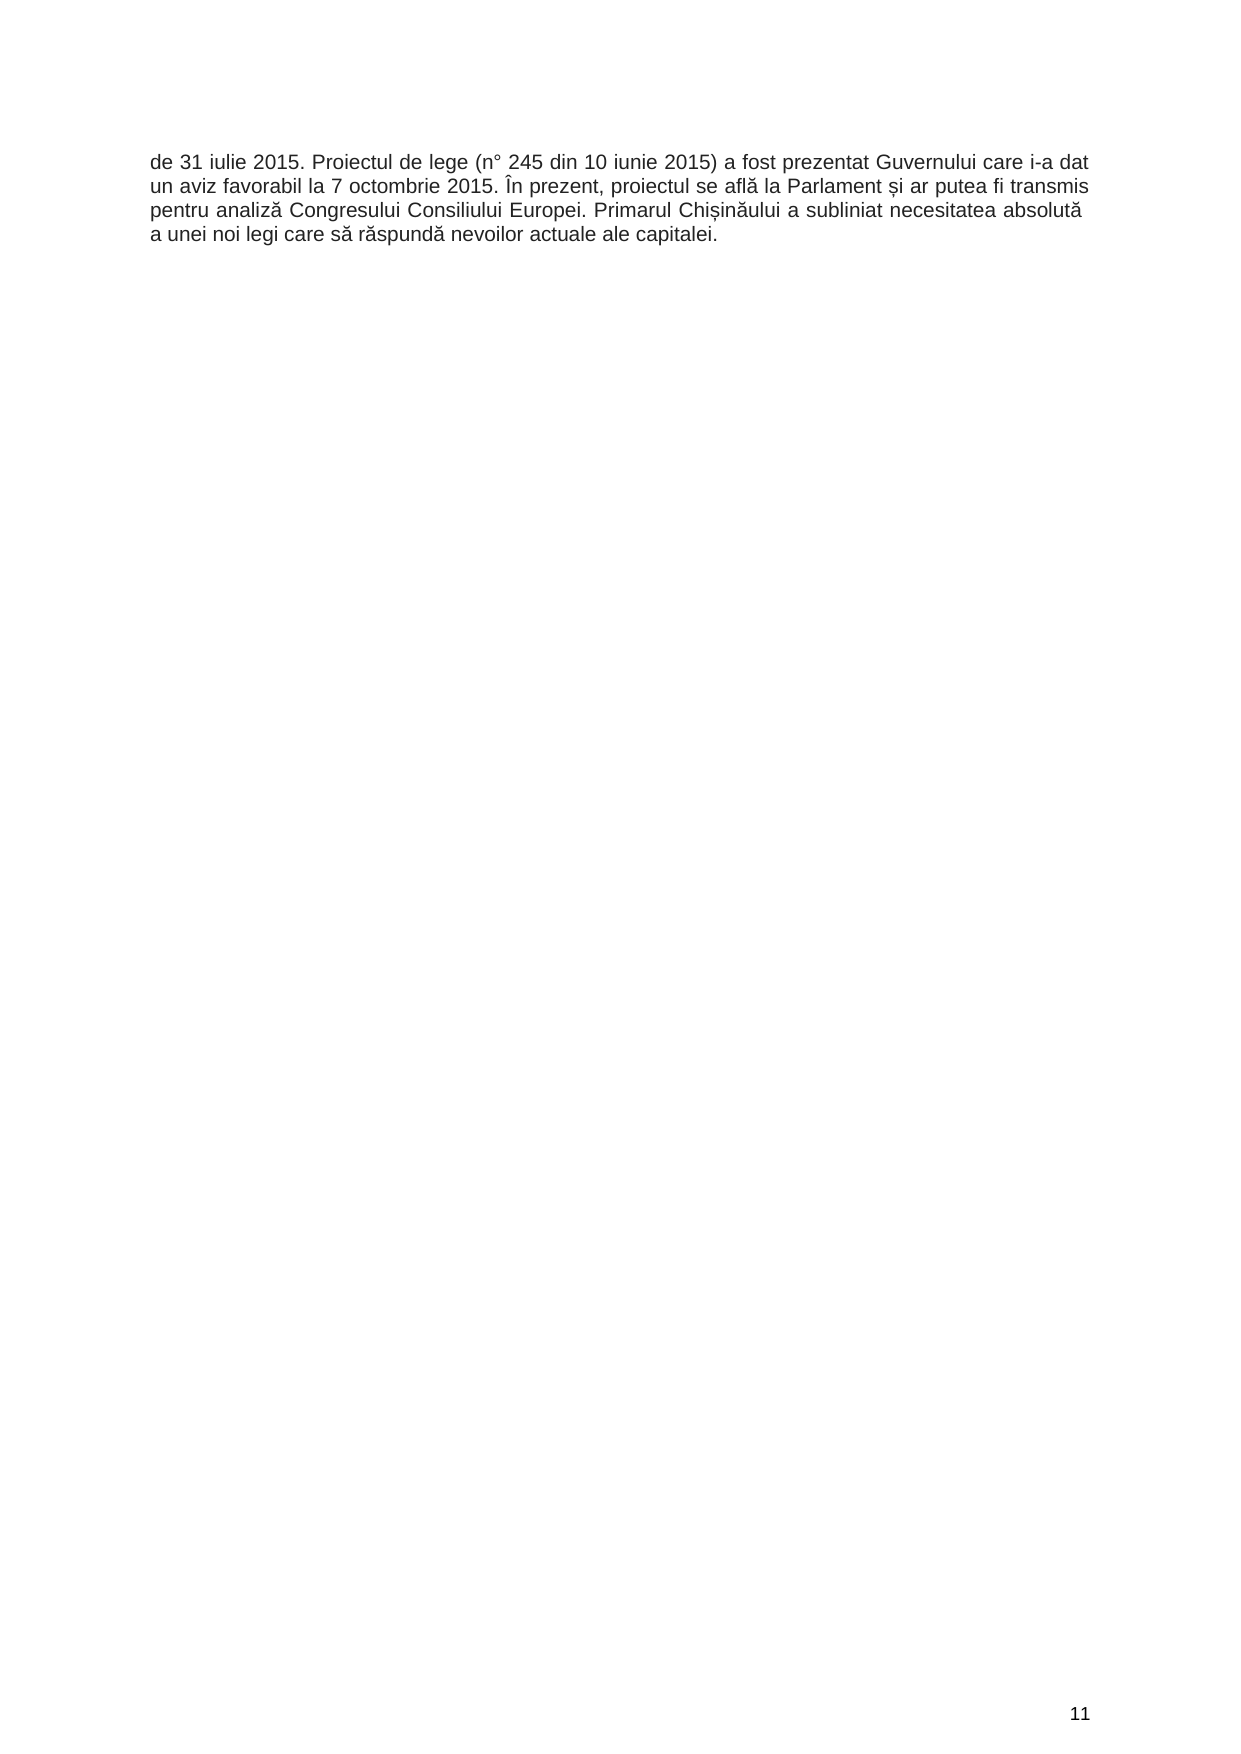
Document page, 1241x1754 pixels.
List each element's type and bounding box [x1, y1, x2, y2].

list [150, 150, 1090, 246]
